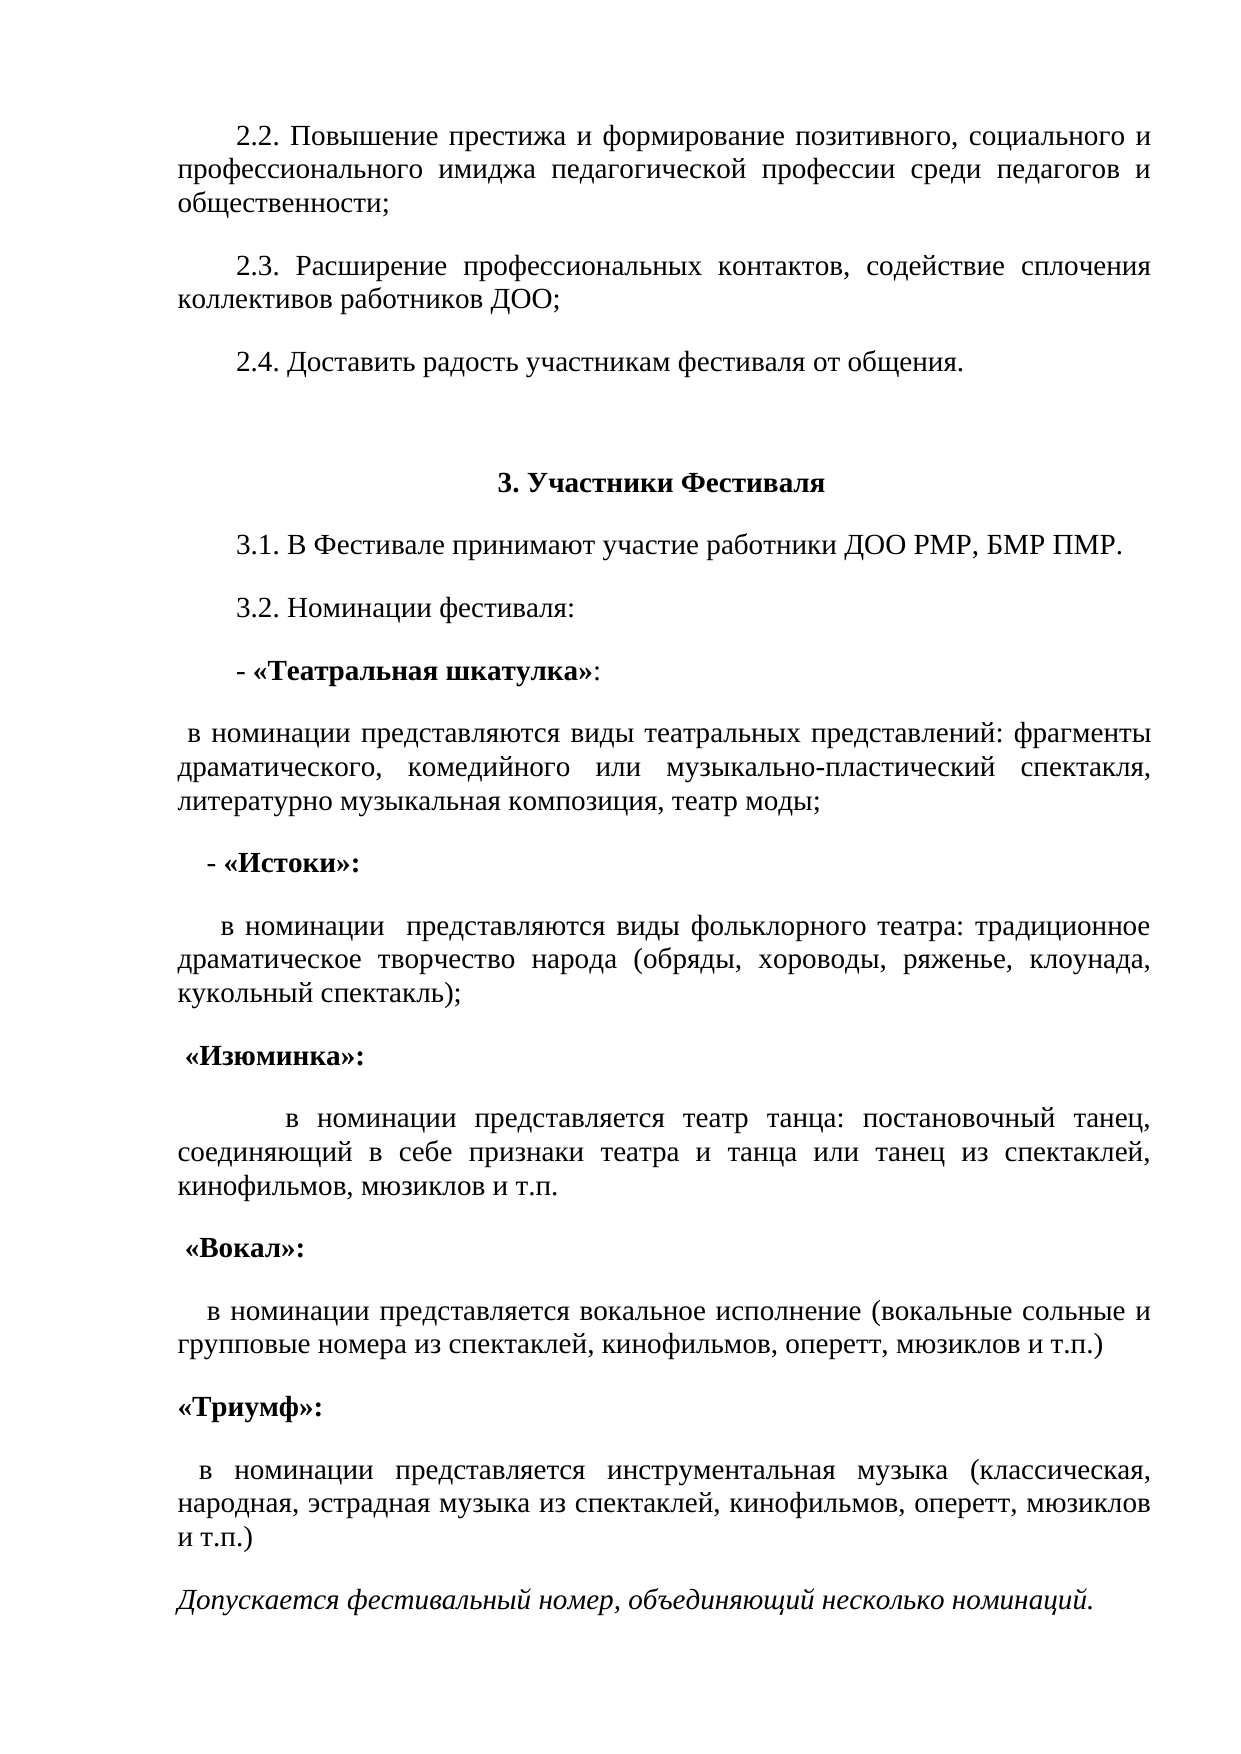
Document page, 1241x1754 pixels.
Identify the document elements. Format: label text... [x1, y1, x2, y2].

text в номинации представляется вокальное исполнение (вокальные сольные и групповые номера из спектаклей, кинофильмов, оперетт, мюзиклов и т.п.) [177, 1293, 1152, 1360]
text в номинации представляются виды фольклорного театра: традиционное драматическое творчество народа (обряды, хороводы, ряженье, клоунада, кукольный спектакль); [177, 908, 1152, 1009]
text 3.2. Номинации фестиваля: [236, 590, 1152, 624]
text 3. Участники Фестиваля [177, 465, 1152, 498]
text - «Театральная шкатулка»: [177, 653, 1152, 686]
text в номинации представляются виды театральных представлений: фрагменты драматического, комедийного или музыкально-пластический спектакля, литературно музыкальная композиция, театр моды; [177, 716, 1152, 816]
text 2.2. Повышение престижа и формирование позитивного, социального и профессионального имиджа педагогической профессии среди педагогов и общественности; [177, 118, 1152, 219]
text в номинации представляется инструментальная музыка (классическая, народная, эстрадная музыка из спектаклей, кинофильмов, оперетт, мюзиклов и т.п.) [177, 1452, 1152, 1553]
text «Изюминка»: [177, 1038, 1152, 1071]
text 2.3. Расширение профессиональных контактов, содействие сплочения коллективов работников ДОО; [177, 248, 1152, 315]
text 3.1. В Фестивале принимают участие работники ДОО РМР, БМР ПМР. [177, 527, 1152, 561]
text - «Истоки»: [177, 845, 1152, 879]
text 2.4. Доставить радость участникам фестиваля от общения. [177, 344, 1152, 378]
text в номинации представляется театр танца: постановочный танец, соединяющий в себе признаки театра и танца или танец из спектаклей, кинофильмов, мюзиклов и т.п. [177, 1101, 1152, 1201]
text Допускается фестивальный номер, объединяющий несколько номинаций. [177, 1582, 1152, 1615]
text «Триумф»: [177, 1389, 1152, 1423]
text «Вокал»: [177, 1230, 1152, 1264]
